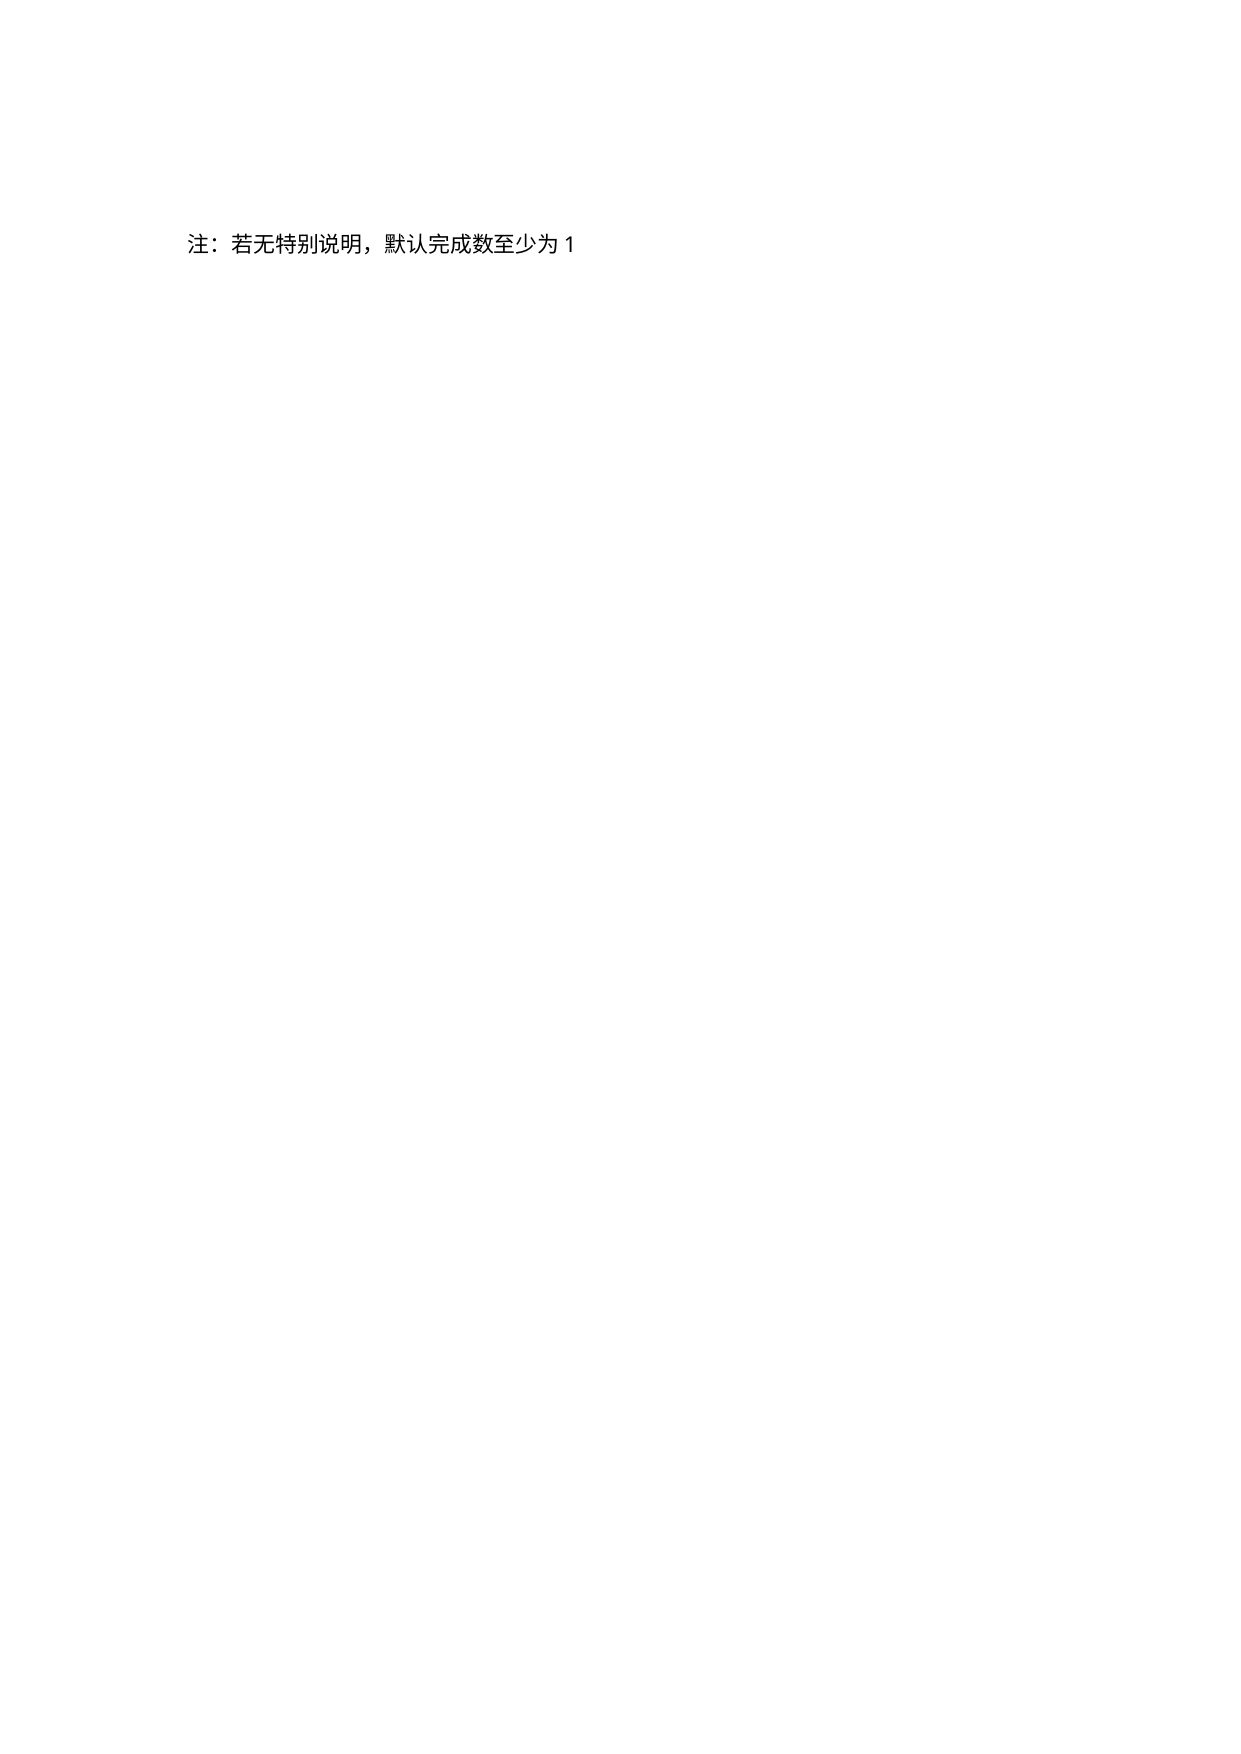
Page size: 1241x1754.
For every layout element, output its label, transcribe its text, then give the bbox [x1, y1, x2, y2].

text 注：若无特别说明，默认完成数至少为1 [187, 227, 1053, 259]
